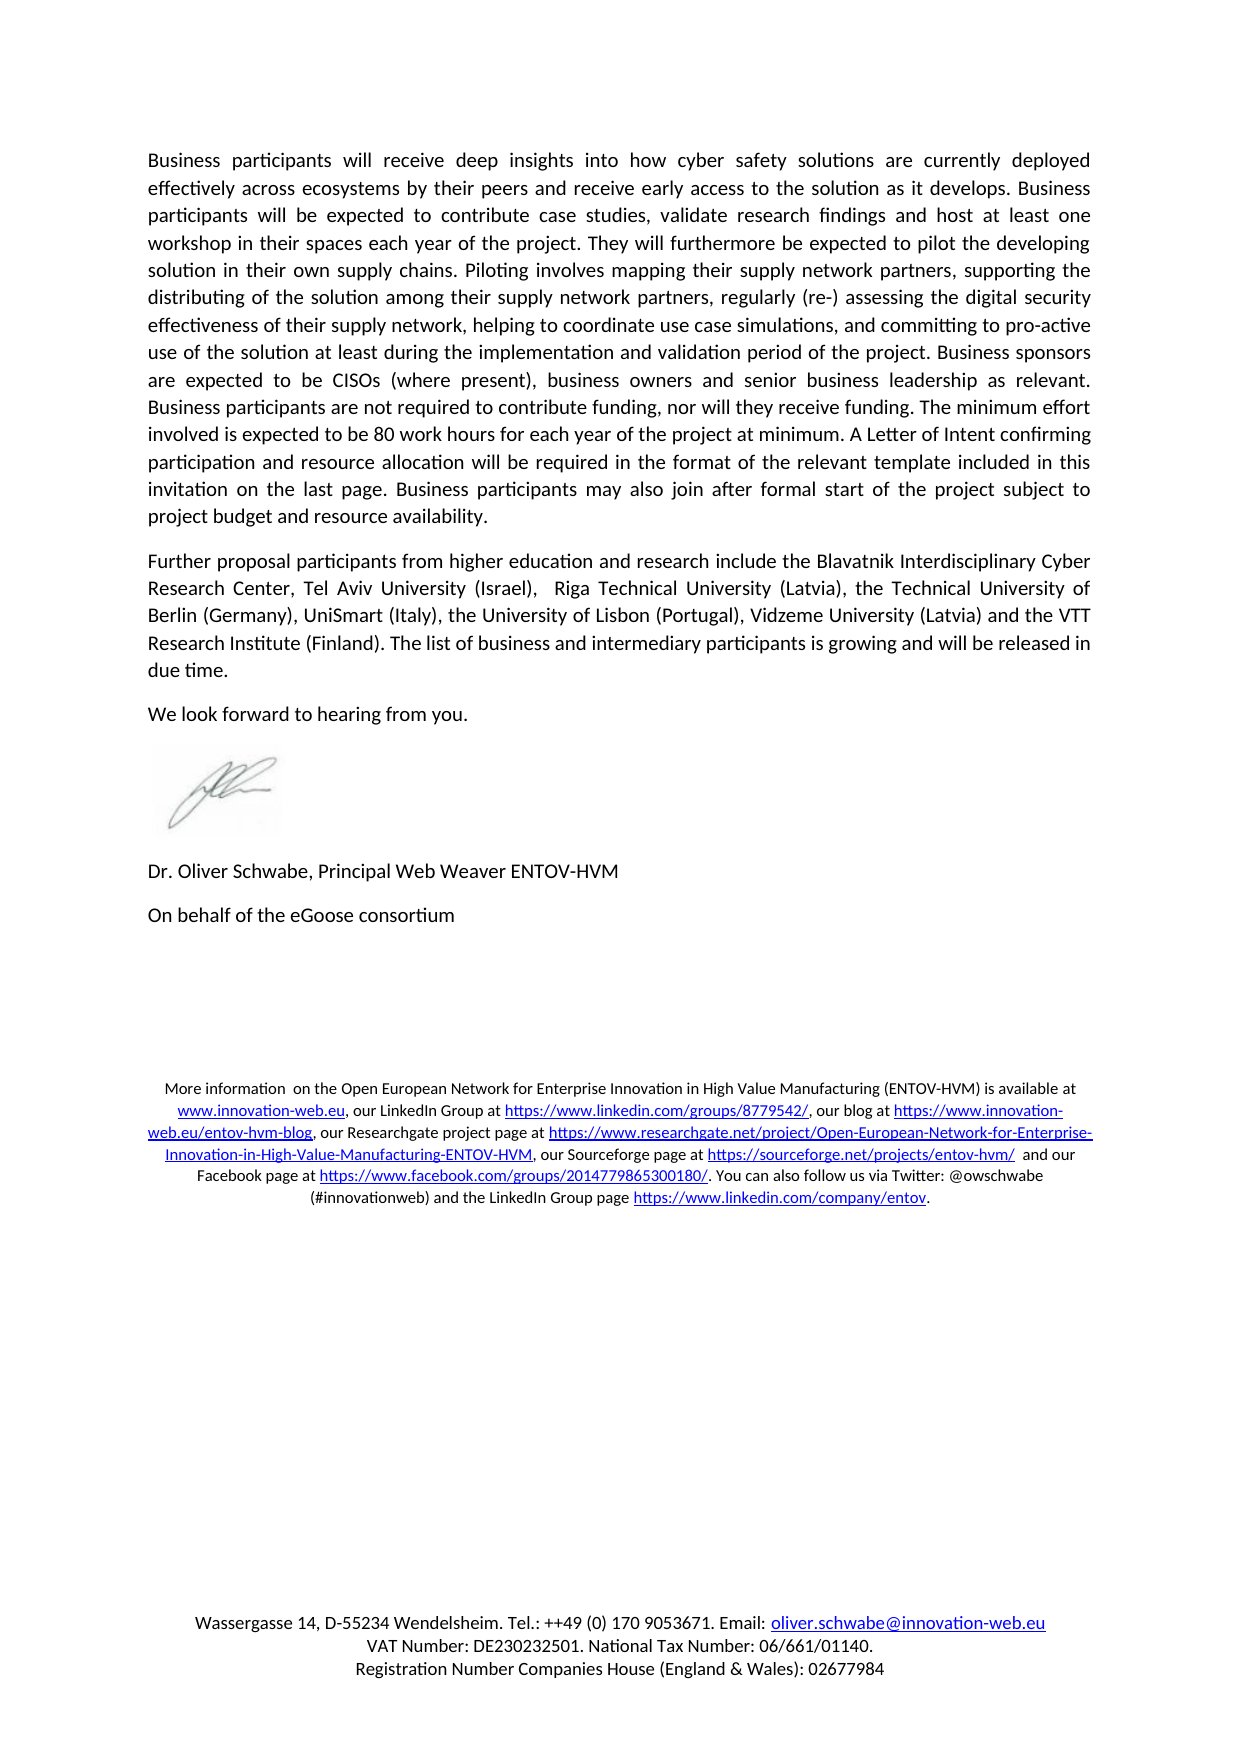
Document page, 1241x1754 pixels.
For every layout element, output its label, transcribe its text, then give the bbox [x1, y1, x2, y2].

text Further proposal participants from higher education and research include the Blavatnik Interdisciplinary Cyber Research Center, Tel Aviv University (Israel), Riga Technical University (Latvia), the Technical University of Berlin (Germany), UniSmart (Italy), the University of Lisbon (Portugal), Vidzeme University (Latvia) and the VTT Research Institute (Finland). The list of business and intermediary participants is growing and will be released in due time. [148, 548, 1093, 683]
text We look forward to hearing from you. [148, 701, 1093, 727]
picture [147, 745, 294, 839]
text Business participants will receive deep insights into how cyber safety solutions are currently deployed effectively across ecosystems by their peers and receive early access to the solution as it develops. Business participants will be expected to contribute case studies, validate research findings and host at least one workshop in their spaces each year of the project. They will furthermore be expected to pilot the developing solution in their own supply chains. Piloting involves mapping their supply network partners, supporting the distributing of the solution among their supply network partners, regularly (re-) assessing the digital security effectiveness of their supply network, helping to coordinate use case simulations, and committing to pro-active use of the solution at least during the implementation and validation period of the project. Business sponsors are expected to be CISOs (where present), business owners and senior business leadership as relevant. Business participants are not required to contribute funding, nor will they receive funding. The minimum effort involved is expected to be 80 work hours for each year of the project at minimum. A Letter of Intent confirming participation and resource allocation will be required in the format of the relevant template included in this invitation on the last page. Business participants may also join after formal start of the project subject to project budget and resource availability. [148, 148, 1093, 529]
text On behalf of the eGoose consortium [148, 902, 1093, 927]
text Dr. Oliver Schwabe, Principal Web Weaver ENTOV-HVM [148, 858, 1093, 883]
text More information on the Open European Network for Enterprise Innovation in High Value Manufacturing (ENTOV-HVM) is available at www.innovation-web.eu, our LinkedIn Group at https://www.linkedin.com/groups/8779542/, our blog at https://www.innovation-web.eu/entov-hvm-blog, our Researchgate project page at https://www.researchgate.net/project/Open-European-Network-for-Enterprise-Innovation-in-High-Value-Manufacturing-ENTOV-HVM, our Sourceforge page at https://sourceforge.net/projects/entov-hvm/ and our Facebook page at https://www.facebook.com/groups/2014779865300180/. You can also follow us via Twitter: @owschwabe (#innovationweb) and the LinkedIn Group page https://www.linkedin.com/company/entov. [148, 1078, 1093, 1208]
